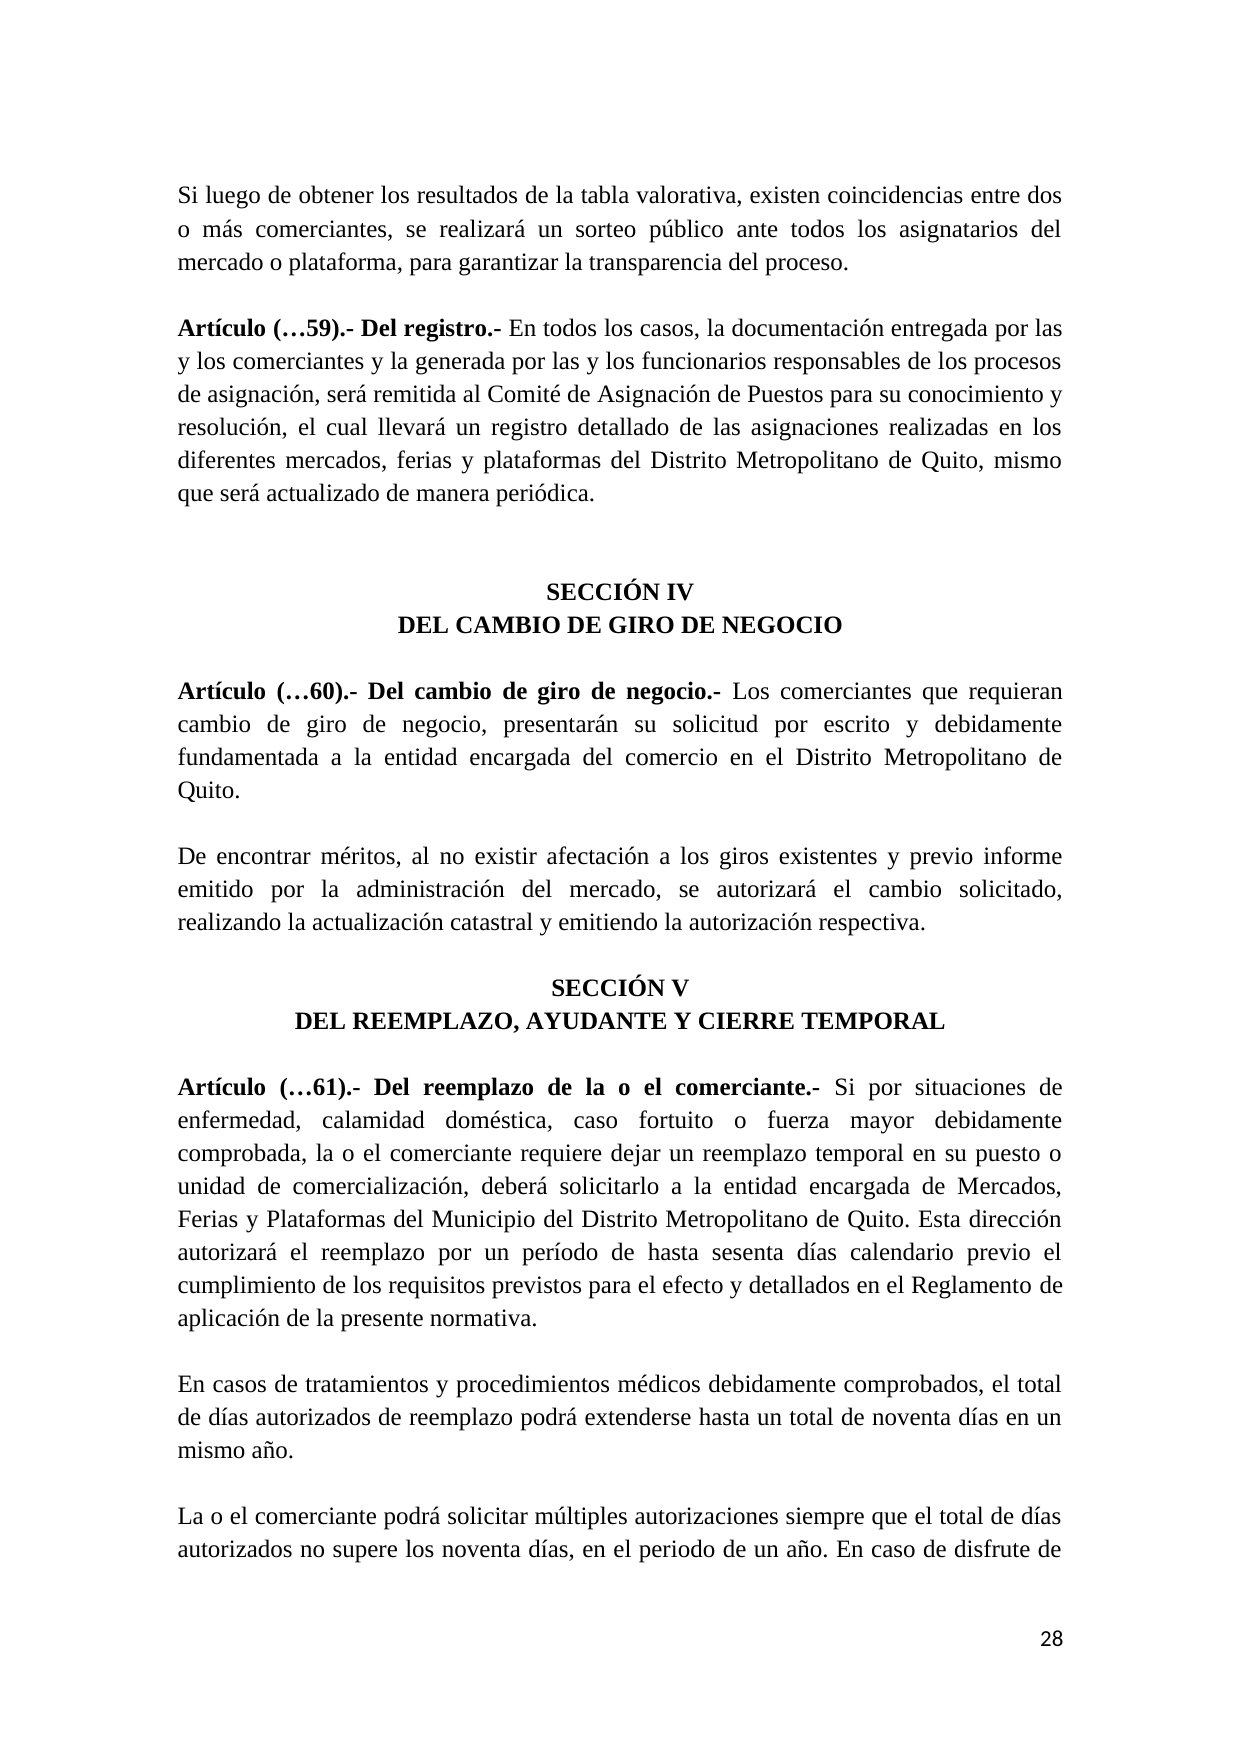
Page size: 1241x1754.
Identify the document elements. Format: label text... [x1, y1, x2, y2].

text DEL REEMPLAZO, AYUDANTE Y CIERRE TEMPORAL [177, 1006, 1063, 1035]
text DEL CAMBIO DE GIRO DE NEGOCIO [177, 610, 1063, 639]
text Si luego de obtener los resultados de la tabla valorativa, existen coincidencias entre dos o más comerciantes, se realizará un sorteo público ante todos los asignatarios del mercado o plataforma, para garantizar la transparencia del proceso. [177, 181, 1063, 275]
text De encontrar méritos, al no existir afectación a los giros existentes y previo informe emitido por la administración del mercado, se autorizará el cambio solicitado, realizando la actualización catastral y emitiendo la autorización respectiva. [177, 841, 1063, 936]
text SECCIÓN V [177, 973, 1063, 1002]
text Artículo (…59).- Del registro.- En todos los casos, la documentación entregada por las y los comerciantes y la generada por las y los funcionarios responsables de los procesos de asignación, será remitida al Comité de Asignación de Puestos para su conocimiento y resolución, el cual llevará un registro detallado de las asignaciones realizadas en los diferentes mercados, ferias y plataformas del Distrito Metropolitano de Quito, mismo que será actualizado de manera periódica. [177, 313, 1063, 507]
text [177, 1501, 1063, 1563]
text Artículo (…60).- Del cambio de giro de negocio.- Los comerciantes que requieran cambio de giro de negocio, presentarán su solicitud por escrito y debidamente fundamentada a la entidad encargada del comercio en el Distrito Metropolitano de Quito. [177, 676, 1063, 804]
text En casos de tratamientos y procedimientos médicos debidamente comprobados, el total de días autorizados de reemplazo podrá extenderse hasta un total de noventa días en un mismo año. [177, 1369, 1063, 1464]
text Artículo (…61).- Del reemplazo de la o el comerciante.- Si por situaciones de enfermedad, calamidad doméstica, caso fortuito o fuerza mayor debidamente comprobada, la o el comerciante requiere dejar un reemplazo temporal en su puesto o unidad de comercialización, deberá solicitarlo a la entidad encargada de Mercados, Ferias y Plataformas del Municipio del Distrito Metropolitano de Quito. Esta dirección autorizará el reemplazo por un período de hasta sesenta días calendario previo el cumplimiento de los requisitos previstos para el efecto y detallados en el Reglamento de aplicación de la presente normativa. [177, 1072, 1063, 1332]
text SECCIÓN IV [177, 577, 1063, 606]
